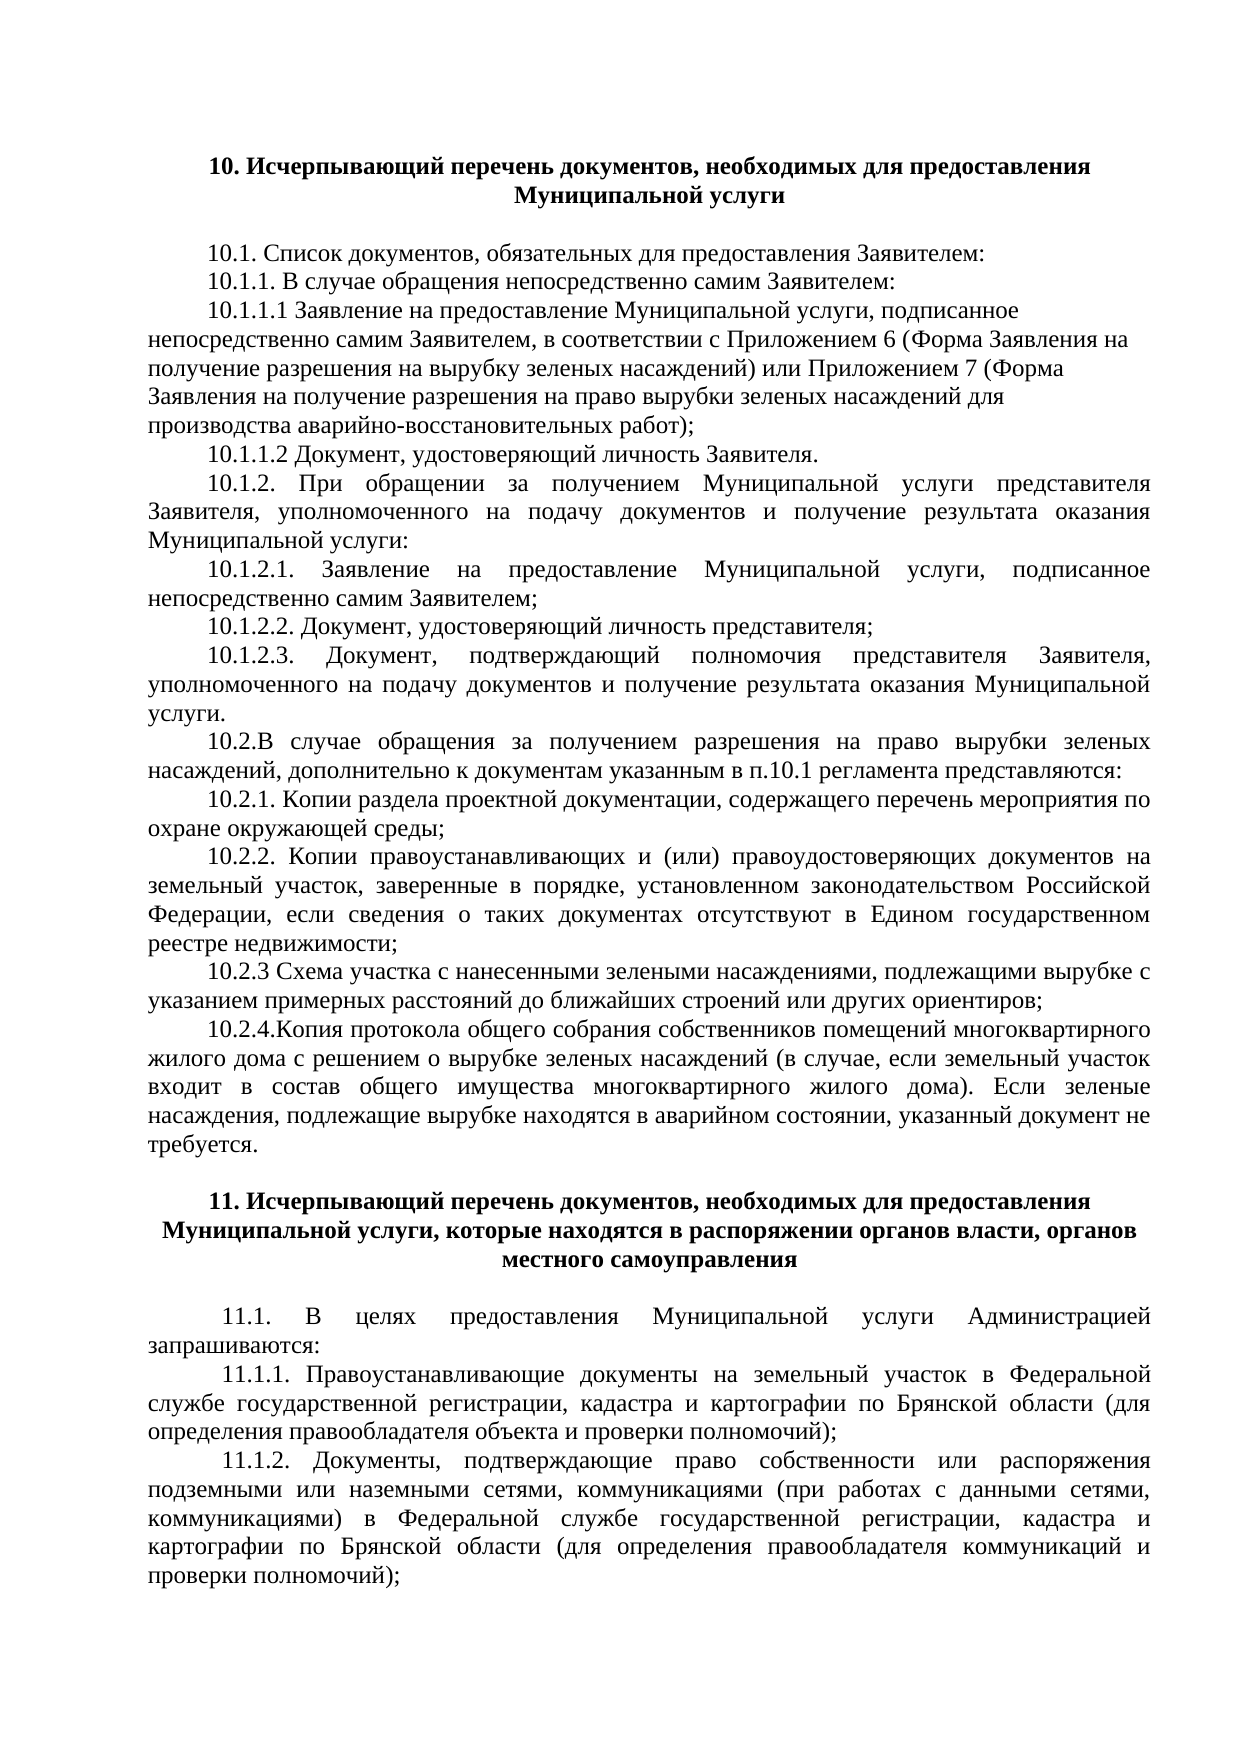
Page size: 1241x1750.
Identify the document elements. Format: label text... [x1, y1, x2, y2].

text 10.1.2.1. Заявление на предоставление Муниципальной услуги, подписанное непосредственно самим Заявителем; [148, 554, 1152, 611]
text 10.1.1.1 Заявление на предоставление Муниципальной услуги, подписанное непосредственно самим Заявителем, в соответствии с Приложением 6 (Форма Заявления на получение разрешения на вырубку зеленых насаждений) или Приложением 7 (Форма Заявления на получение разрешения на право вырубки зеленых насаждений для производства аварийно-восстановительных работ); [148, 295, 1152, 439]
text 11. Исчерпывающий перечень документов, необходимых для предоставления Муниципальной услуги, которые находятся в распоряжении органов власти, органов местного самоуправления [148, 1186, 1152, 1273]
text 10.1.2.2. Документ, удостоверяющий личность представителя; [148, 611, 1152, 640]
text 11.1. В целях предоставления Муниципальной услуги Администрацией запрашиваются: [148, 1301, 1152, 1359]
text 10.2.1. Копии раздела проектной документации, содержащего перечень мероприятия по охране окружающей среды; [148, 784, 1152, 841]
text 10.2.2. Копии правоустанавливающих и (или) правоудостоверяющих документов на земельный участок, заверенные в порядке, установленном законодательством Российской Федерации, если сведения о таких документах отсутствуют в Едином государственном реестре недвижимости; [148, 841, 1152, 956]
text 10.1.2.3. Документ, подтверждающий полномочия представителя Заявителя, уполномоченного на подачу документов и получение результата оказания Муниципальной услуги. [148, 640, 1152, 726]
text 10.1.1.2 Документ, удостоверяющий личность Заявителя. [148, 439, 1152, 468]
text 11.1.1. Правоустанавливающие документы на земельный участок в Федеральной службе государственной регистрации, кадастра и картографии по Брянской области (для определения правообладателя объекта и проверки полномочий); [148, 1359, 1152, 1445]
text 10.2.3 Схема участка с нанесенными зелеными насаждениями, подлежащими вырубке с указанием примерных расстояний до ближайших строений или других ориентиров; [148, 956, 1152, 1014]
text 10.1. Список документов, обязательных для предоставления Заявителем: [148, 238, 1152, 266]
text 10. Исчерпывающий перечень документов, необходимых для предоставления Муниципальной услуги [148, 151, 1152, 209]
text 10.2.В случае обращения за получением разрешения на право вырубки зеленых насаждений, дополнительно к документам указанным в п.10.1 регламента представляются: [148, 726, 1152, 784]
text 10.1.1. В случае обращения непосредственно самим Заявителем: [148, 266, 1152, 295]
text 10.2.4.Копия протокола общего собрания собственников помещений многоквартирного жилого дома с решением о вырубке зеленых насаждений (в случае, если земельный участок входит в состав общего имущества многоквартирного жилого дома). Если зеленые насаждения, подлежащие вырубке находятся в аварийном состоянии, указанный документ не требуется. [148, 1014, 1152, 1158]
text 11.1.2. Документы, подтверждающие право собственности или распоряжения подземными или наземными сетями, коммуникациями (при работах с данными сетями, коммуникациями) в Федеральной службе государственной регистрации, кадастра и картографии по Брянской области (для определения правообладателя коммуникаций и проверки полномочий); [148, 1445, 1152, 1589]
text 10.1.2. При обращении за получением Муниципальной услуги представителя Заявителя, уполномоченного на подачу документов и получение результата оказания Муниципальной услуги: [148, 468, 1152, 554]
